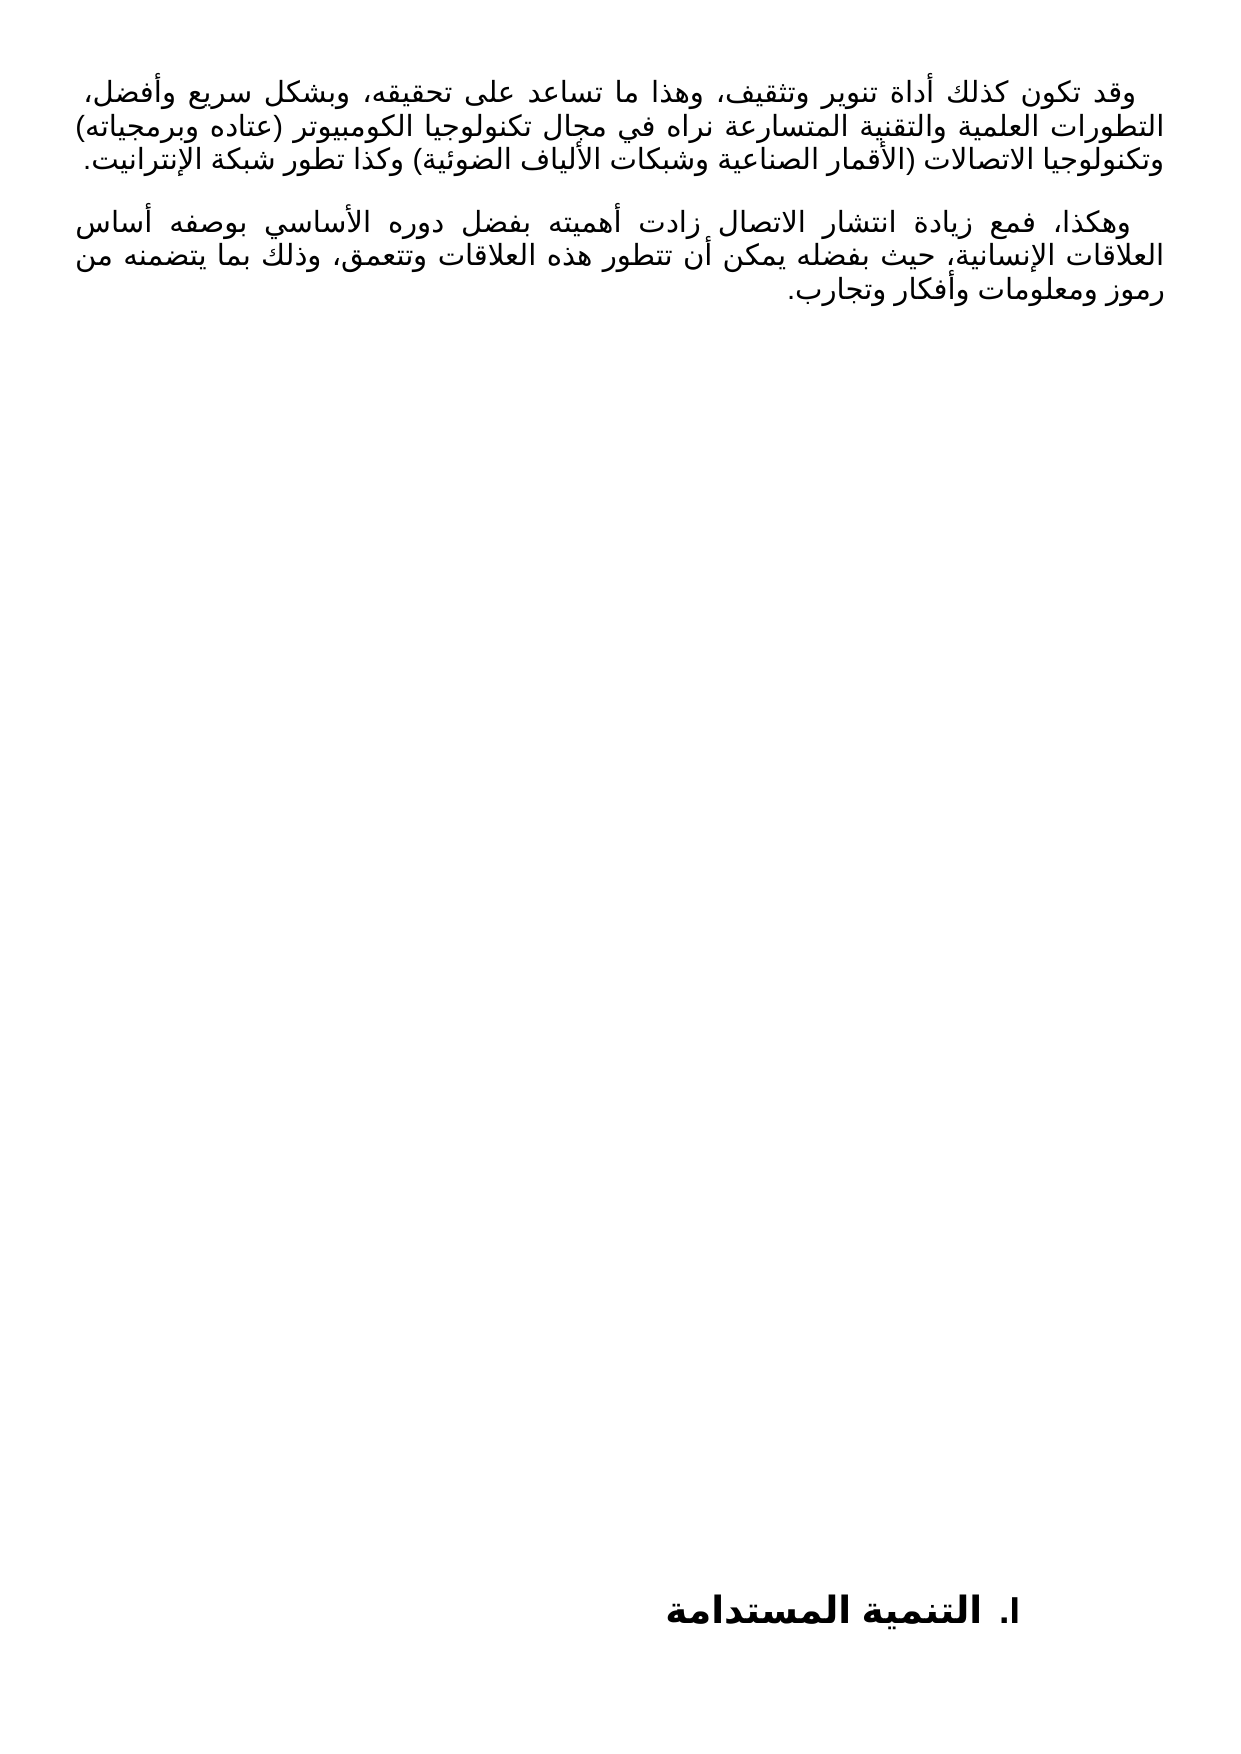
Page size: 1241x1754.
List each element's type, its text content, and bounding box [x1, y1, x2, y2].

list التنمية المستدامة [75, 1589, 1020, 1632]
text وقد تكون كذلك أداة تنوير وتثقيف، وهذا ما تساعد على تحقيقه، وبشكل سريع وأفضل، التطورات العلمية والتقنية المتسارعة نراه في مجال تكنولوجيا الكومبيوتر (عتاده وبرمجياته) وتكنولوجيا الاتصالات (الأقمار الصناعية وشبكات الألياف الضوئية) وكذا تطور شبكة الإنترانيت. [75, 75, 1165, 176]
text وهكذا، فمع زيادة انتشار الاتصال زادت أهميته بفضل دوره الأساسي بوصفه أساس العلاقات الإنسانية، حيث بفضله يمكن أن تتطور هذه العلاقات وتتعمق، وذلك بما يتضمنه من رموز ومعلومات وأفكار وتجارب. [75, 205, 1165, 305]
